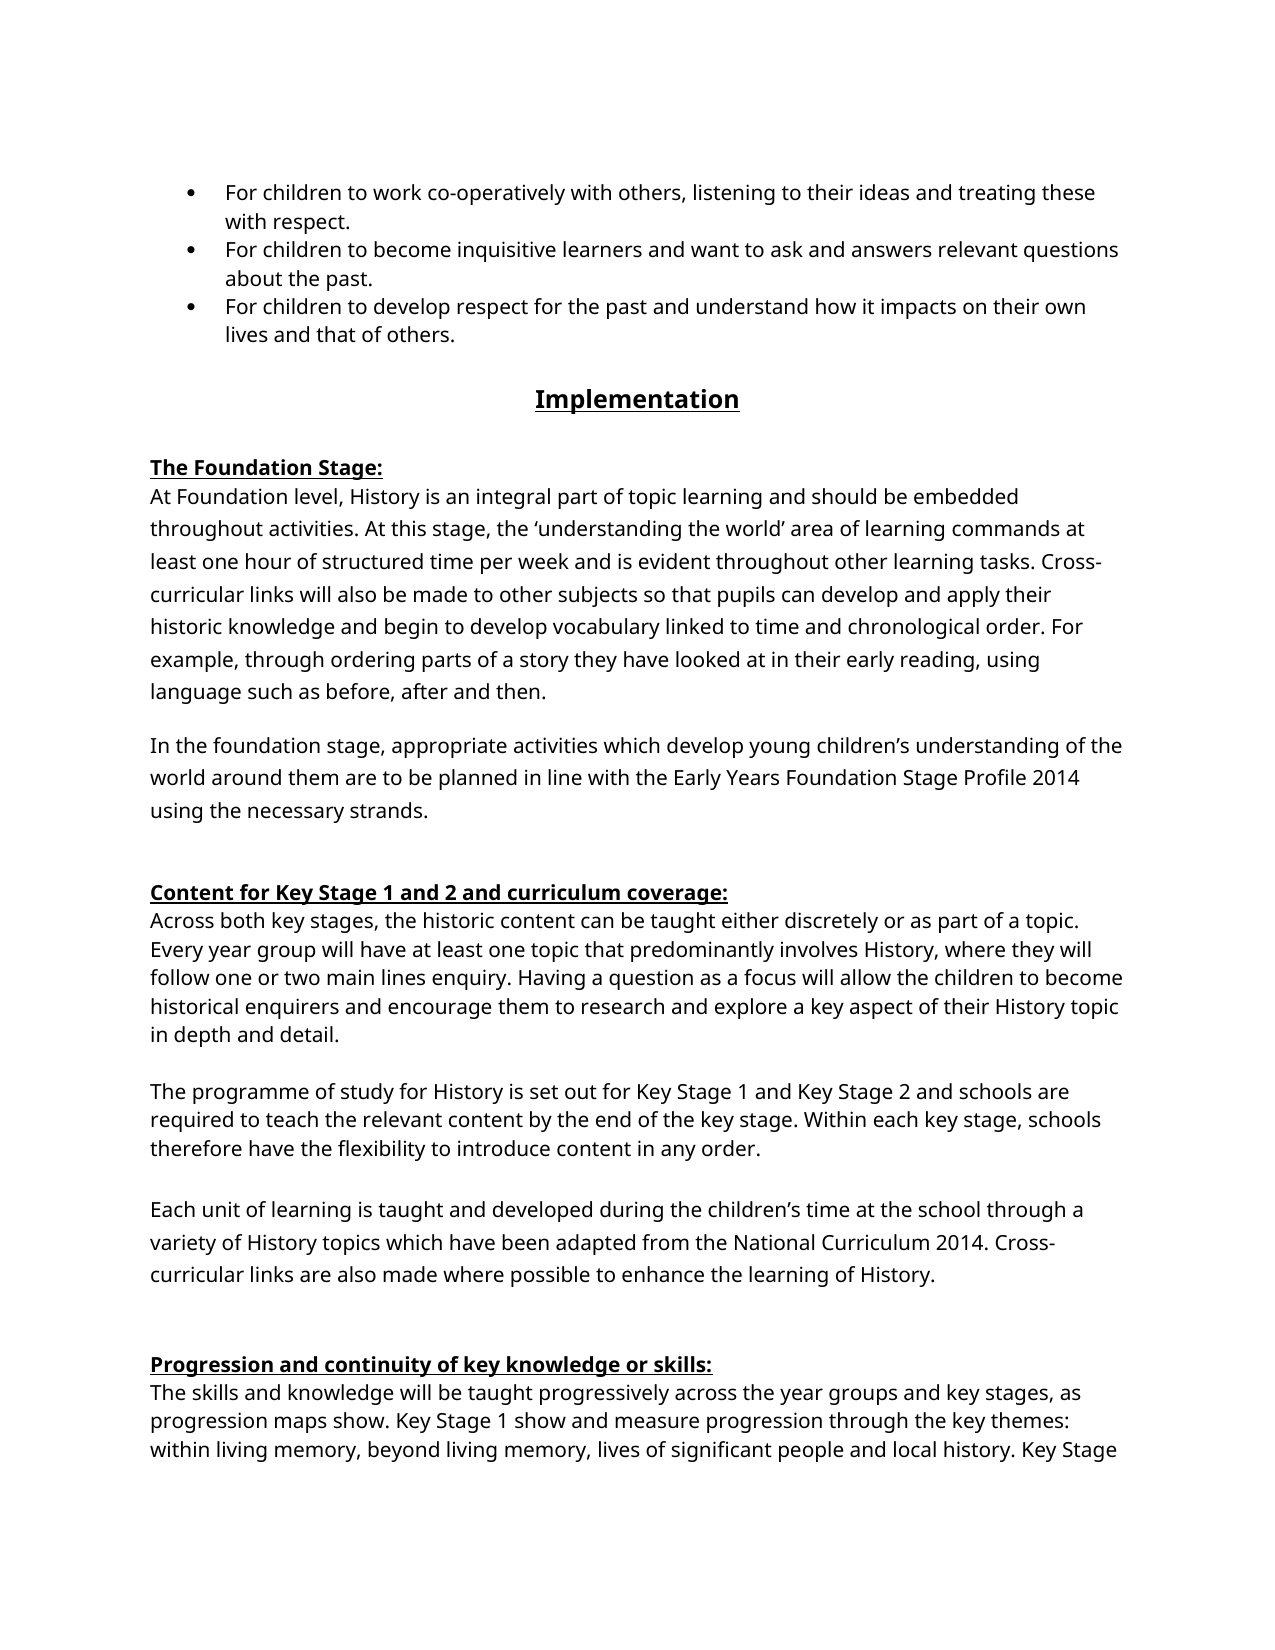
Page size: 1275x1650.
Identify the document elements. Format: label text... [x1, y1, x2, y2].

text At Foundation level, History is an integral part of topic learning and should be embedded throughout activities. At this stage, the ‘understanding the world’ area of learning commands at least one hour of structured time per week and is evident throughout other learning tasks. Cross-curricular links will also be made to other subjects so that pupils can develop and apply their historic knowledge and begin to develop vocabulary linked to time and chronological order. For example, through ordering parts of a story they have looked at in their early reading, using language such as before, after and then. [150, 482, 1125, 706]
text The Foundation Stage: [150, 453, 1125, 482]
text The programme of study for History is set out for Key Stage 1 and Key Stage 2 and schools are required to teach the relevant content by the end of the key stage. Within each key stage, schools therefore have the flexibility to introduce content in any order. [150, 1077, 1125, 1162]
list For children to develop respect for the past and understand how it impacts on their own lives and that of others. [187, 292, 1125, 349]
text Each unit of learning is taught and developed during the children’s time at the school through a variety of History topics which have been adapted from the National Curriculum 2014. Cross-curricular links are also made where possible to enhance the learning of History. [150, 1195, 1125, 1289]
text In the foundation stage, appropriate activities which develop young children’s understanding of the world around them are to be planned in line with the Early Years Foundation Stage Profile 2014 using the necessary strands. [150, 731, 1125, 824]
text Content for Key Stage 1 and 2 and curriculum coverage: [150, 878, 1125, 906]
text Across both key stages, the historic content can be taught either discretely or as part of a topic. Every year group will have at least one topic that predominantly involves History, where they will follow one or two main lines enquiry. Having a question as a focus will allow the children to become historical enquirers and encourage them to research and explore a key aspect of their History topic in depth and detail. [150, 906, 1125, 1049]
list For children to work co-operatively with others, listening to their ideas and treating these with respect. [187, 178, 1125, 235]
text Progression and continuity of key knowledge or skills: [150, 1350, 1125, 1378]
text Implementation [150, 382, 1125, 416]
list For children to become inquisitive learners and want to ask and answers relevant questions about the past. [187, 235, 1125, 292]
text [150, 1378, 1125, 1463]
